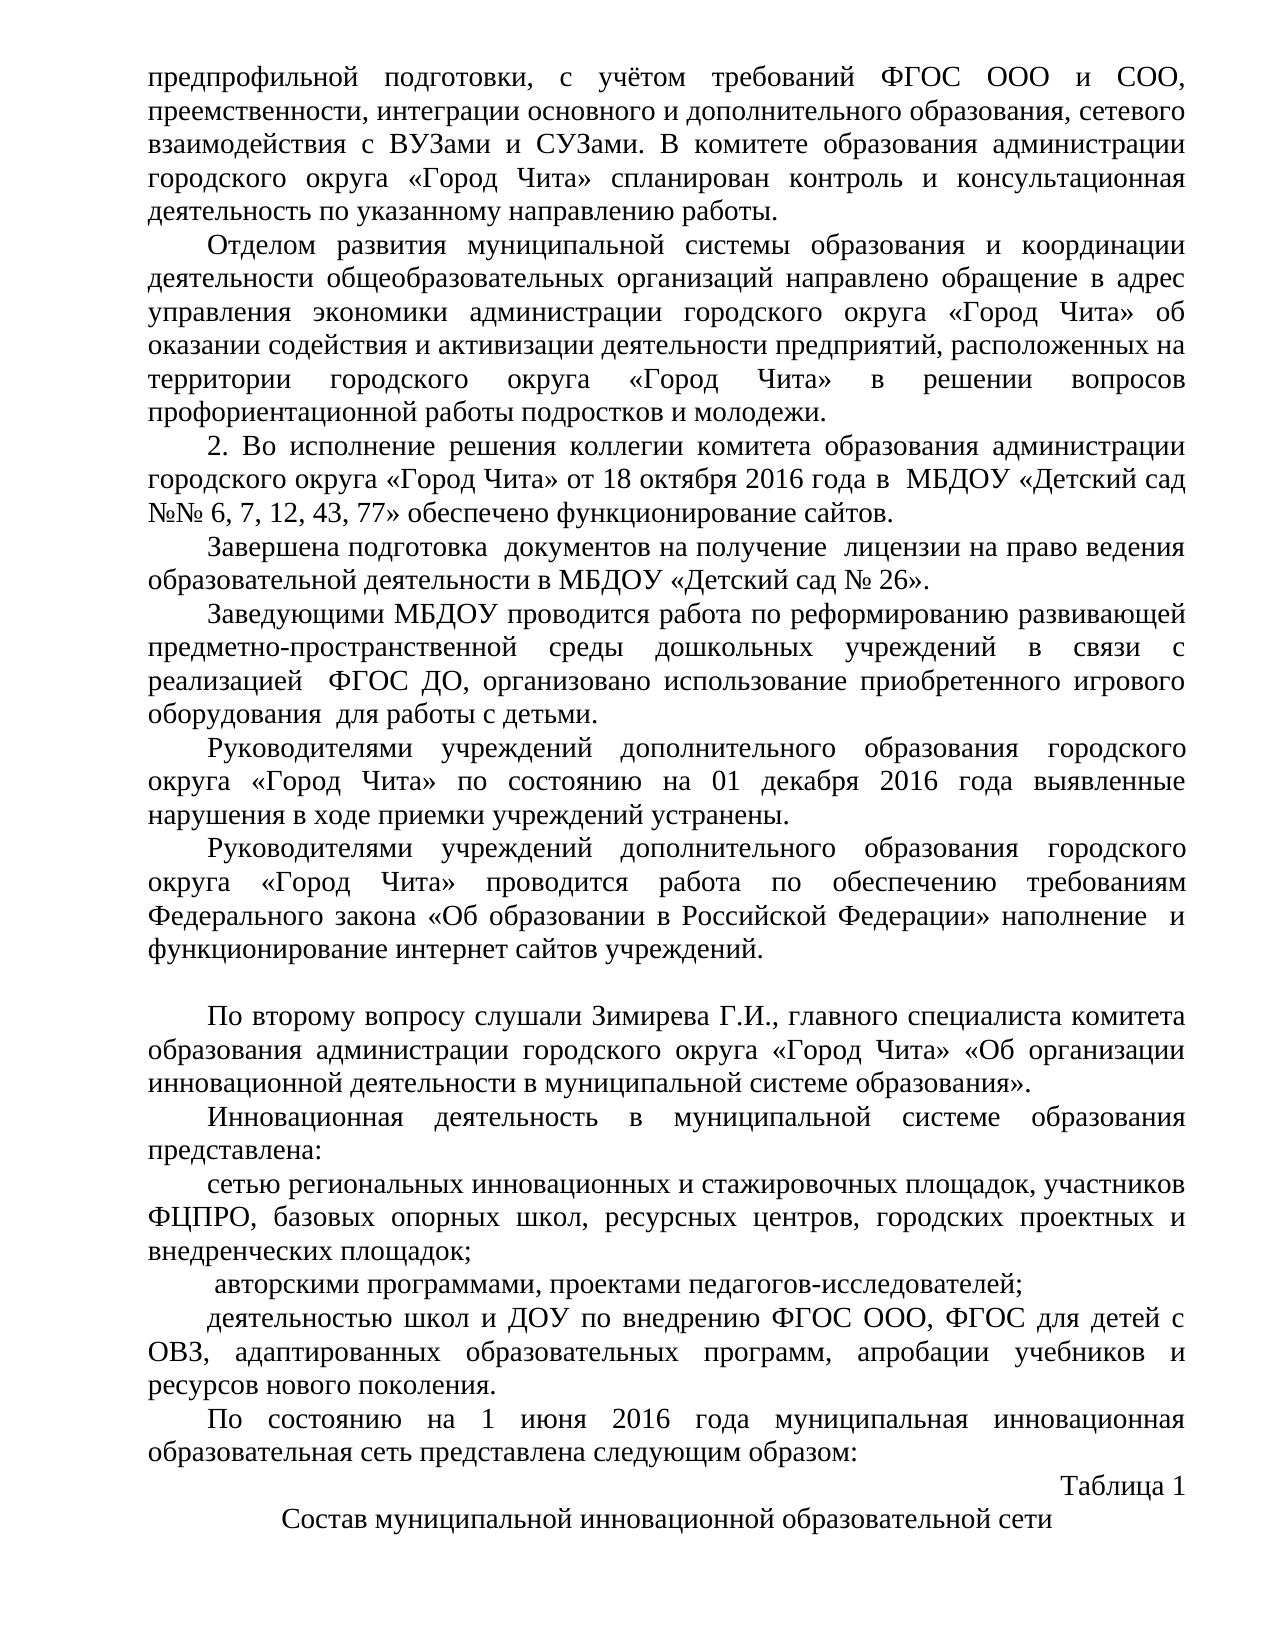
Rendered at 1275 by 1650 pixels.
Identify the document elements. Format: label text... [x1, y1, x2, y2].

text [148, 59, 1186, 227]
text По второму вопросу слушали Зимирева Г.И., главного специалиста комитета образования администрации городского округа «Город Чита» «Об организации инновационной деятельности в муниципальной системе образования». [148, 998, 1186, 1099]
text Руководителями учреждений дополнительного образования городского округа «Город Чита» по состоянию на 01 декабря 2016 года выявленные нарушения в ходе приемки учреждений устранены. [148, 730, 1186, 831]
text Таблица 1 [148, 1468, 1186, 1501]
text Состав муниципальной инновационной образовательной сети [148, 1501, 1186, 1535]
text Отделом развития муниципальной системы образования и координации деятельности общеобразовательных организаций направлено обращение в адрес управления экономики администрации городского округа «Город Чита» об оказании содействия и активизации деятельности предприятий, расположенных на территории городского округа «Город Чита» в решении вопросов профориентационной работы подростков и молодежи. [148, 227, 1186, 428]
text Руководителями учреждений дополнительного образования городского округа «Город Чита» проводится работа по обеспечению требованиям Федерального закона «Об образовании в Российской Федерации» наполнение и функционирование интернет сайтов учреждений. [148, 831, 1186, 965]
text сетью региональных инновационных и стажировочных площадок, участников ФЦПРО, базовых опорных школ, ресурсных центров, городских проектных и внедренческих площадок; [148, 1166, 1186, 1267]
text Инновационная деятельность в муниципальной системе образования представлена: [148, 1099, 1186, 1166]
text деятельностью школ и ДОУ по внедрению ФГОС ООО, ФГОС для детей с ОВЗ, адаптированных образовательных программ, апробации учебников и ресурсов нового поколения. [148, 1300, 1186, 1401]
text Завершена подготовка документов на получение лицензии на право ведения образовательной деятельности в МБДОУ «Детский сад № 26». [148, 529, 1186, 596]
text Заведующими МБДОУ проводится работа по реформированию развивающей предметно-пространственной среды дошкольных учреждений в связи с реализацией ФГОС ДО, организовано использование приобретенного игрового оборудования для работы с детьми. [148, 596, 1186, 730]
text 2. Во исполнение решения коллегии комитета образования администрации городского округа «Город Чита» от 18 октября 2016 года в МБДОУ «Детский сад №№ 6, 7, 12, 43, 77» обеспечено функционирование сайтов. [148, 428, 1186, 529]
text авторскими программами, проектами педагогов-исследователей; [148, 1267, 1186, 1300]
text По состоянию на 1 июня 2016 года муниципальная инновационная образовательная сеть представлена следующим образом: [148, 1401, 1186, 1468]
